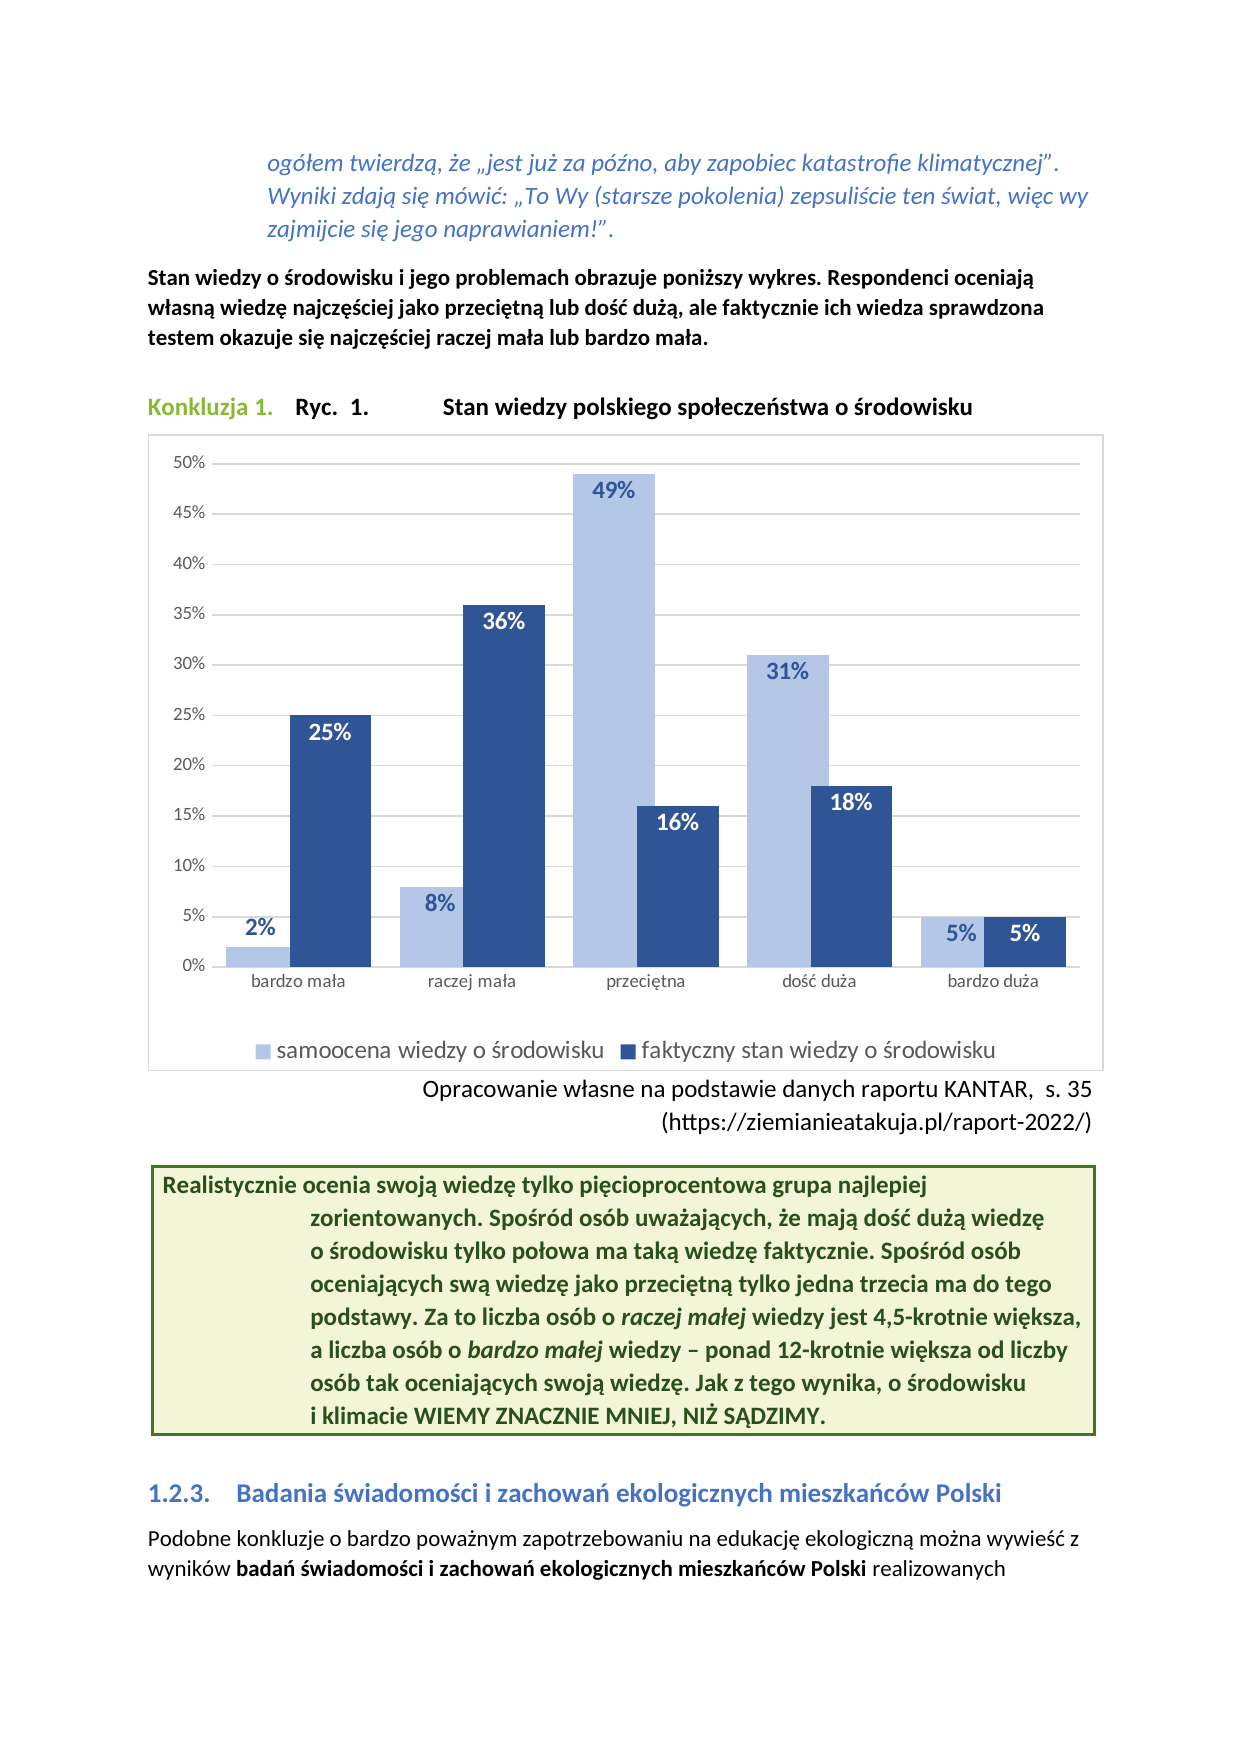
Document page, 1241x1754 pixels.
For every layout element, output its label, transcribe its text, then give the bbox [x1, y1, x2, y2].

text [148, 1524, 1093, 1582]
text Ryc. 1. Stan wiedzy polskiego społeczeństwa o środowisku [148, 391, 1093, 422]
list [229, 148, 1093, 244]
subtitle Badania świadomości i zachowań ekologicznych mieszkańców Polski [148, 1476, 1093, 1509]
text Stan wiedzy o środowisku i jego problemach obrazuje poniższy wykres. Respondenci oceniają własną wiedzę najczęściej jako przeciętną lub dość dużą, ale faktycznie ich wiedza sprawdzona testem okazuje się najczęściej raczej mała lub bardzo mała. [148, 263, 1093, 351]
text Opracowanie własne na podstawie danych raportu KANTAR, s. 35 (https://ziemianieatakuja.pl/raport-2022/) [148, 1074, 1093, 1137]
text Realistycznie ocenia swoją wiedzę tylko pięcioprocentowa grupa najlepiej zorientowanych. Spośród osób uważających, że mają dość dużą wiedzę o środowisku tylko połowa ma taką wiedzę faktycznie. Spośród osób oceniających swą wiedzę jako przeciętną tylko jedna trzecia ma do tego podstawy. Za to liczba osób o raczej małej wiedzy jest 4,5-krotnie większa, a liczba osób o bardzo małej wiedzy – ponad 12-krotnie większa od liczby osób tak oceniających swoją wiedzę. Jak z tego wynika, o środowisku i klimacie WIEMY ZNACZNIE MNIEJ, NIŻ SĄDZIMY. [154, 1168, 1093, 1433]
